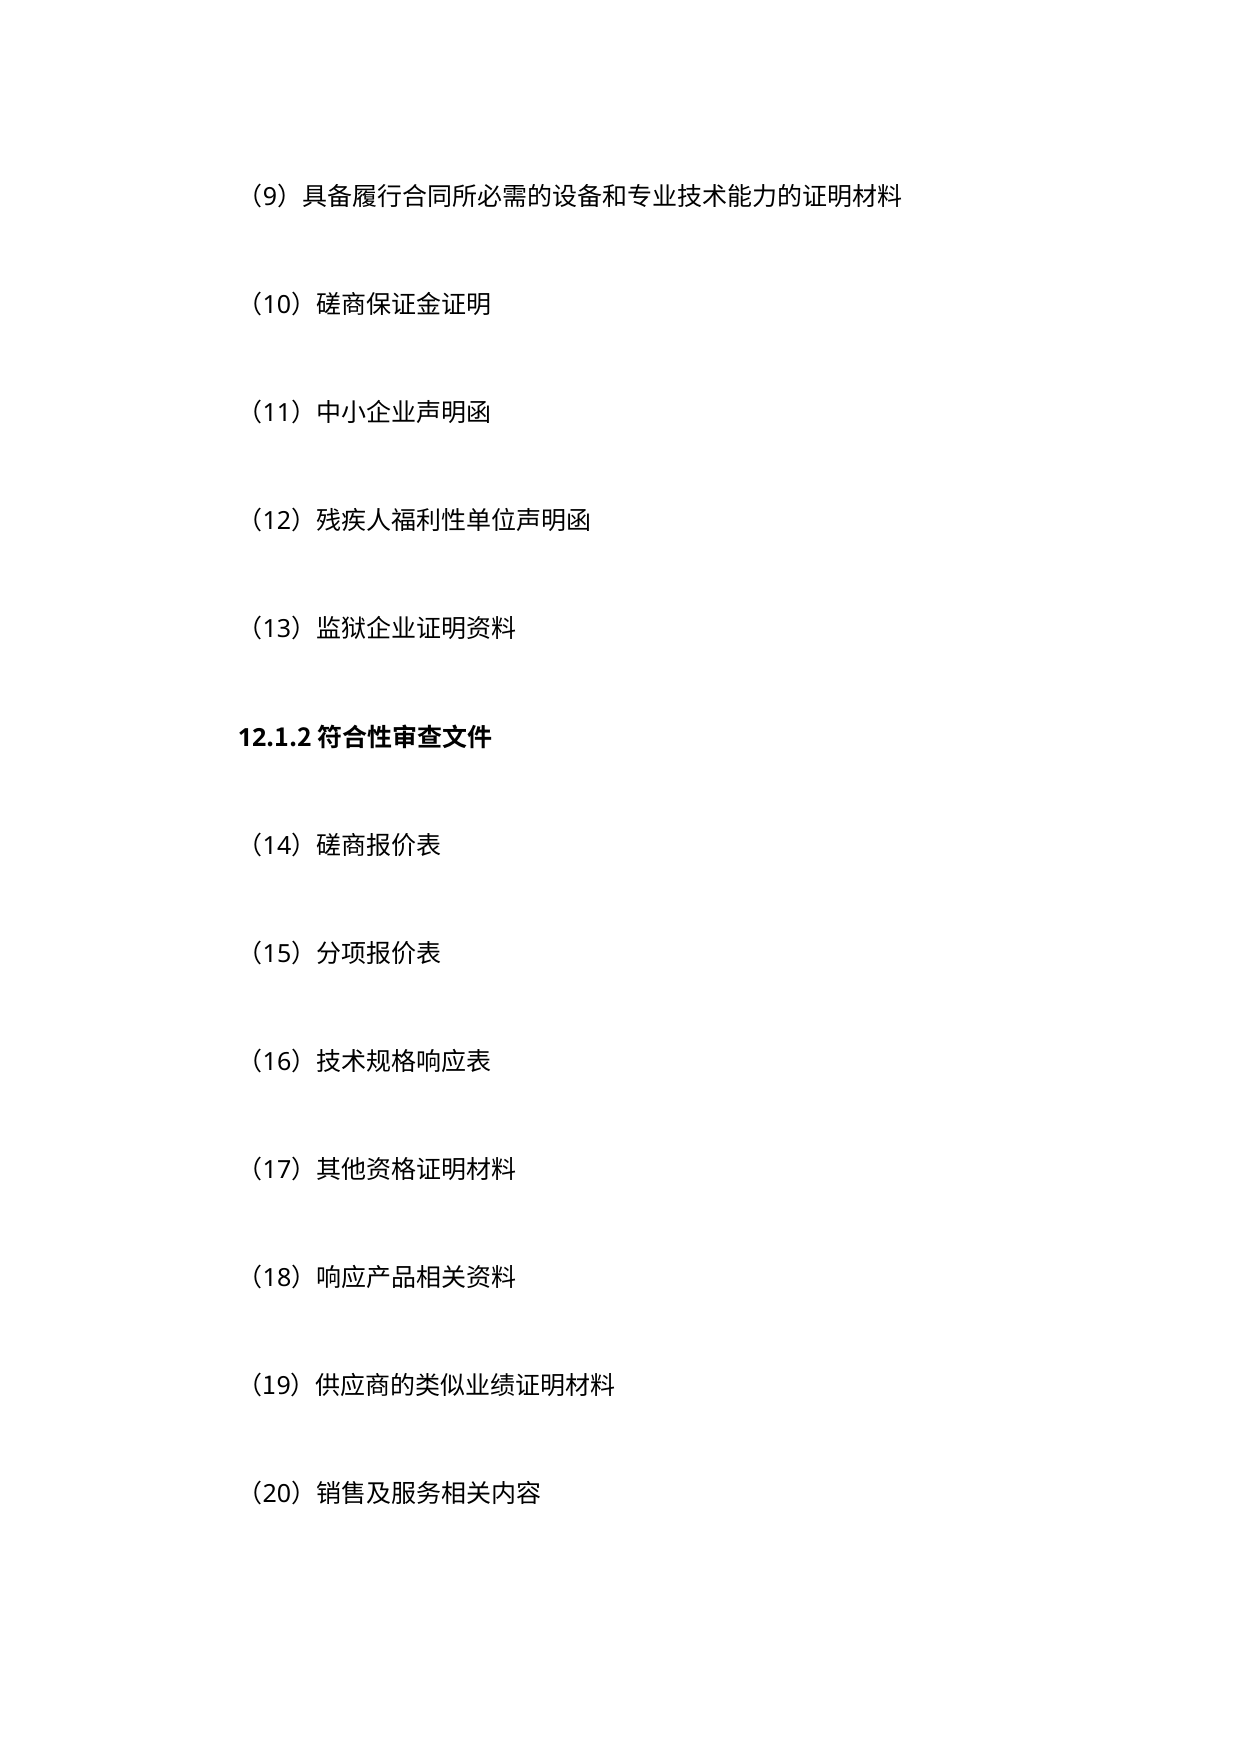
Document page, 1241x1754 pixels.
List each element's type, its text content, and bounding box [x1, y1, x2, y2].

text （12）残疾人福利性单位声明函 [187, 486, 1053, 551]
text （17）其他资格证明材料 [187, 1135, 1053, 1200]
text （15）分项报价表 [187, 919, 1053, 984]
text 12.1.2符合性审查文件 [187, 703, 1053, 768]
text （16）技术规格响应表 [187, 1027, 1053, 1092]
text （10）磋商保证金证明 [187, 270, 1053, 335]
text （20）销售及服务相关内容 [187, 1459, 1053, 1524]
text （18）响应产品相关资料 [187, 1243, 1053, 1308]
text （13）监狱企业证明资料 [187, 594, 1053, 659]
text （14）磋商报价表 [187, 811, 1053, 876]
text （11）中小企业声明函 [187, 378, 1053, 443]
text （19）供应商的类似业绩证明材料 [187, 1351, 1053, 1416]
text （9）具备履行合同所必需的设备和专业技术能力的证明材料 [187, 162, 1053, 227]
